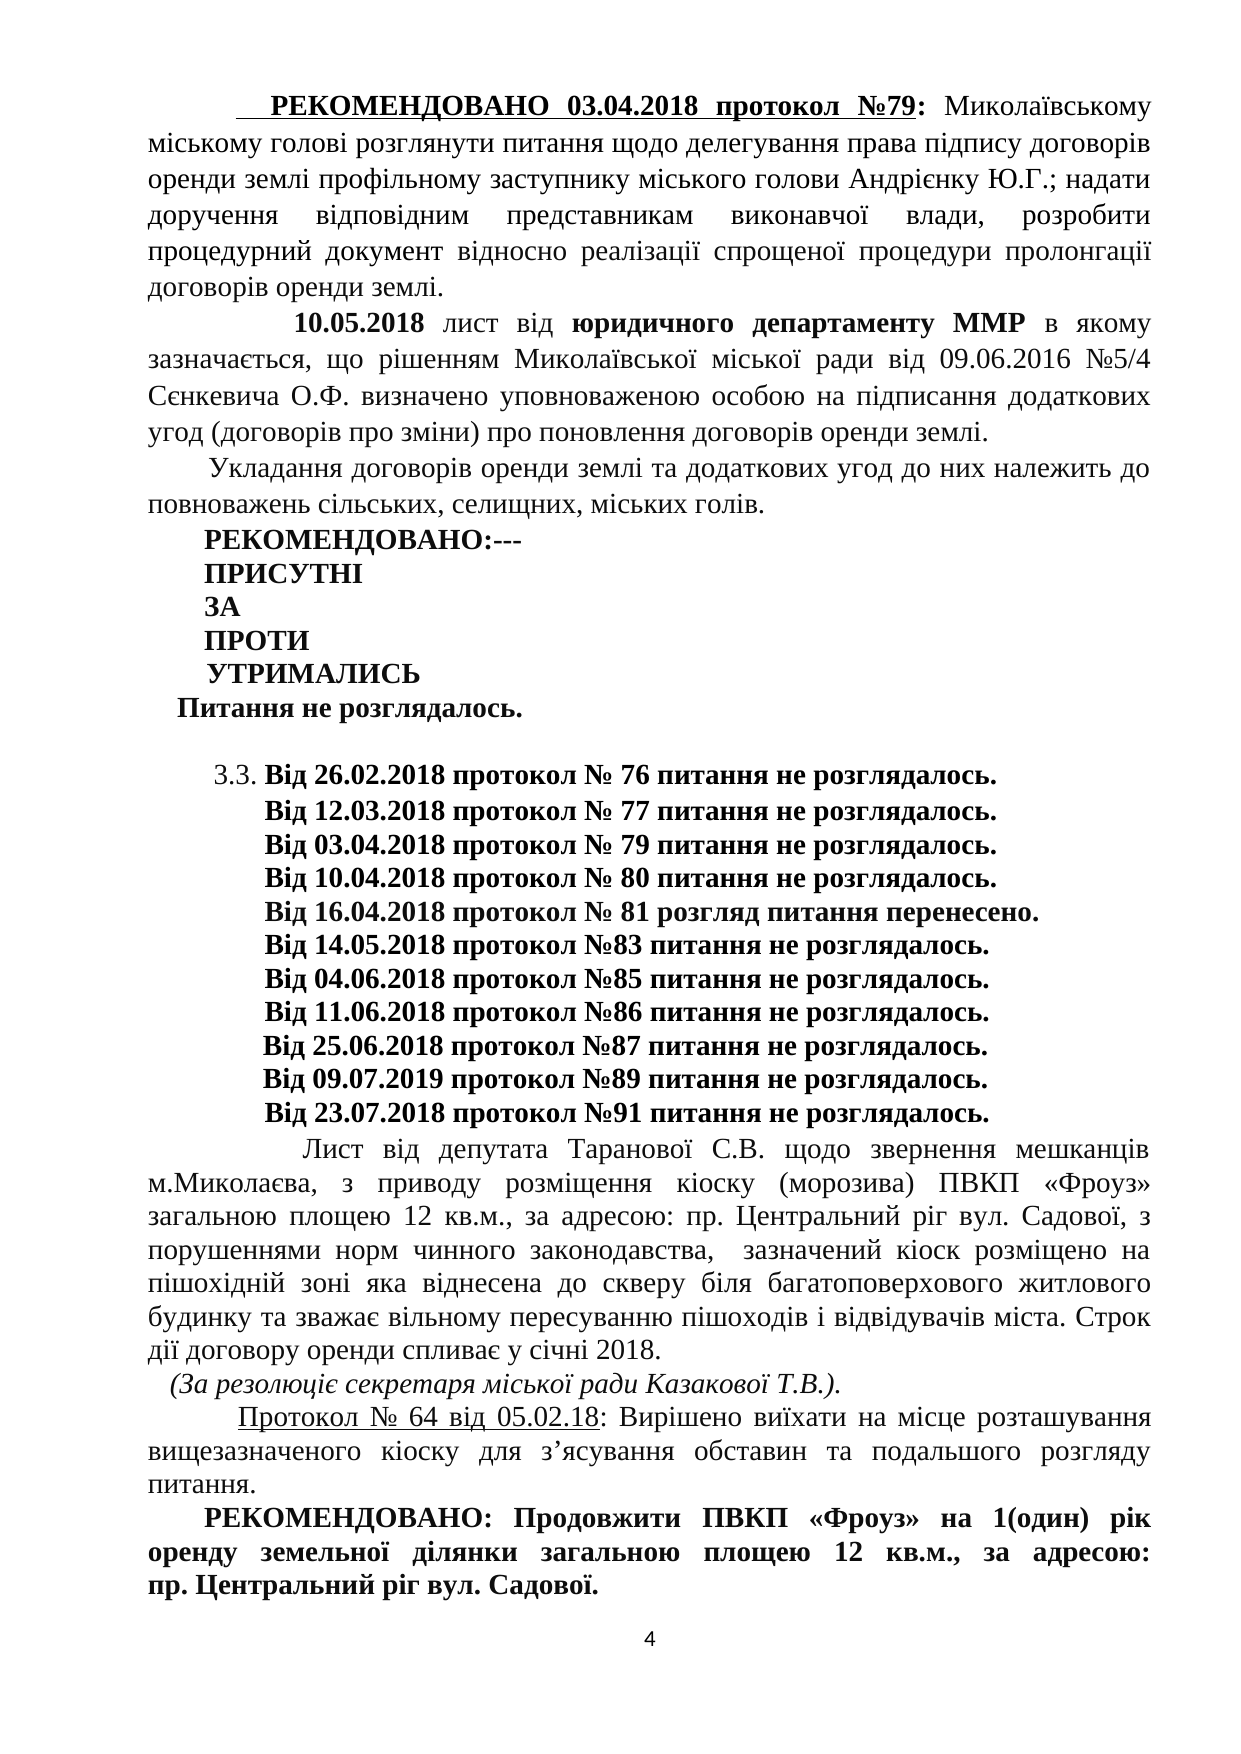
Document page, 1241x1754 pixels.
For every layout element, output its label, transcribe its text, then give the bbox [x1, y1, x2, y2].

text Укладання договорів оренди землі та додаткових угод до них належить до повноважень сільських, селищних, міських голів. [148, 450, 1152, 520]
text РЕКОМЕНДОВАНО 03.04.2018 протокол №79: Миколаївському міському голові розглянути питання щодо делегування права підпису договорів оренди землі профільному заступнику міського голови Андрієнку Ю.Г.; надати доручення відповідним представникам виконавчої влади, розробити процедурний документ відносно реалізації спрощеної процедури пролонгації договорів оренди землі. [148, 88, 1152, 303]
list Від 09.07.2019 протокол №89 питання не розглядалось. [255, 1062, 1152, 1095]
text Від 23.07.2018 протокол №91 питання не розглядалось. [148, 1095, 1152, 1129]
text Протокол № 64 від 05.02.18: Вирішено виїхати на місце розташування вищезазначеного кіоску для з’ясування обставин та подальшого розгляду питання. [148, 1399, 1152, 1500]
text Від 03.04.2018 протокол № 79 питання не розглядалось. [148, 827, 1152, 860]
text ЗА [148, 589, 1152, 623]
text РЕКОМЕНДОВАНО: Продовжити ПВКП «Фроуз» на 1(один) рік оренду земельної ділянки загальною площею 12 кв.м., за адресою: пр. Центральний ріг вул. Садової. [148, 1500, 1152, 1601]
text Від 16.04.2018 протокол № 81 розгляд питання перенесено. [148, 894, 1152, 927]
text ПРИСУТНІ [148, 556, 1152, 589]
text Від 04.06.2018 протокол №85 питання не розглядалось. [148, 961, 1152, 994]
text Від 11.06.2018 протокол №86 питання не розглядалось. [148, 994, 1152, 1028]
text Від 12.03.2018 протокол № 77 питання не розглядалось. [148, 793, 1152, 827]
text 10.05.2018 лист від юридичного департаменту ММР в якому зазначається, що рішенням Миколаївської міської ради від 09.06.2016 №5/4 Сєнкевича О.Ф. визначено уповноваженою особою на підписання додаткових угод (договорів про зміни) про поновлення договорів оренди землі. [148, 305, 1152, 447]
text ПРОТИ [148, 623, 1152, 656]
text УТРИМАЛИСЬ [148, 656, 1152, 690]
text РЕКОМЕНДОВАНО:--- [148, 522, 1152, 556]
text Від 10.04.2018 протокол № 80 питання не розглядалось. [148, 860, 1152, 894]
text 3.3. Від 26.02.2018 протокол № 76 питання не розглядалось. [148, 757, 1152, 791]
text Лист від депутата Таранової С.В. щодо звернення мешканців м.Миколаєва, з приводу розміщення кіоску (морозива) ПВКП «Фроуз» загальною площею 12 кв.м., за адресою: пр. Центральний ріг вул. Садової, з порушеннями норм чинного законодавства, зазначений кіоск розміщено на пішохідній зоні яка віднесена до скверу біля багатоповерхового житлового будинку та зважає вільному пересуванню пішоходів і відвідувачів міста. Строк дії договору оренди спливає у січні 2018. [148, 1131, 1152, 1366]
text (За резолюціє секретаря міської ради Казакової Т.В.). [148, 1366, 1152, 1399]
list Від 25.06.2018 протокол №87 питання не розглядалось. [255, 1028, 1152, 1062]
text Від 14.05.2018 протокол №83 питання не розглядалось. [148, 927, 1152, 961]
text Питання не розглядалось. [148, 690, 1152, 723]
